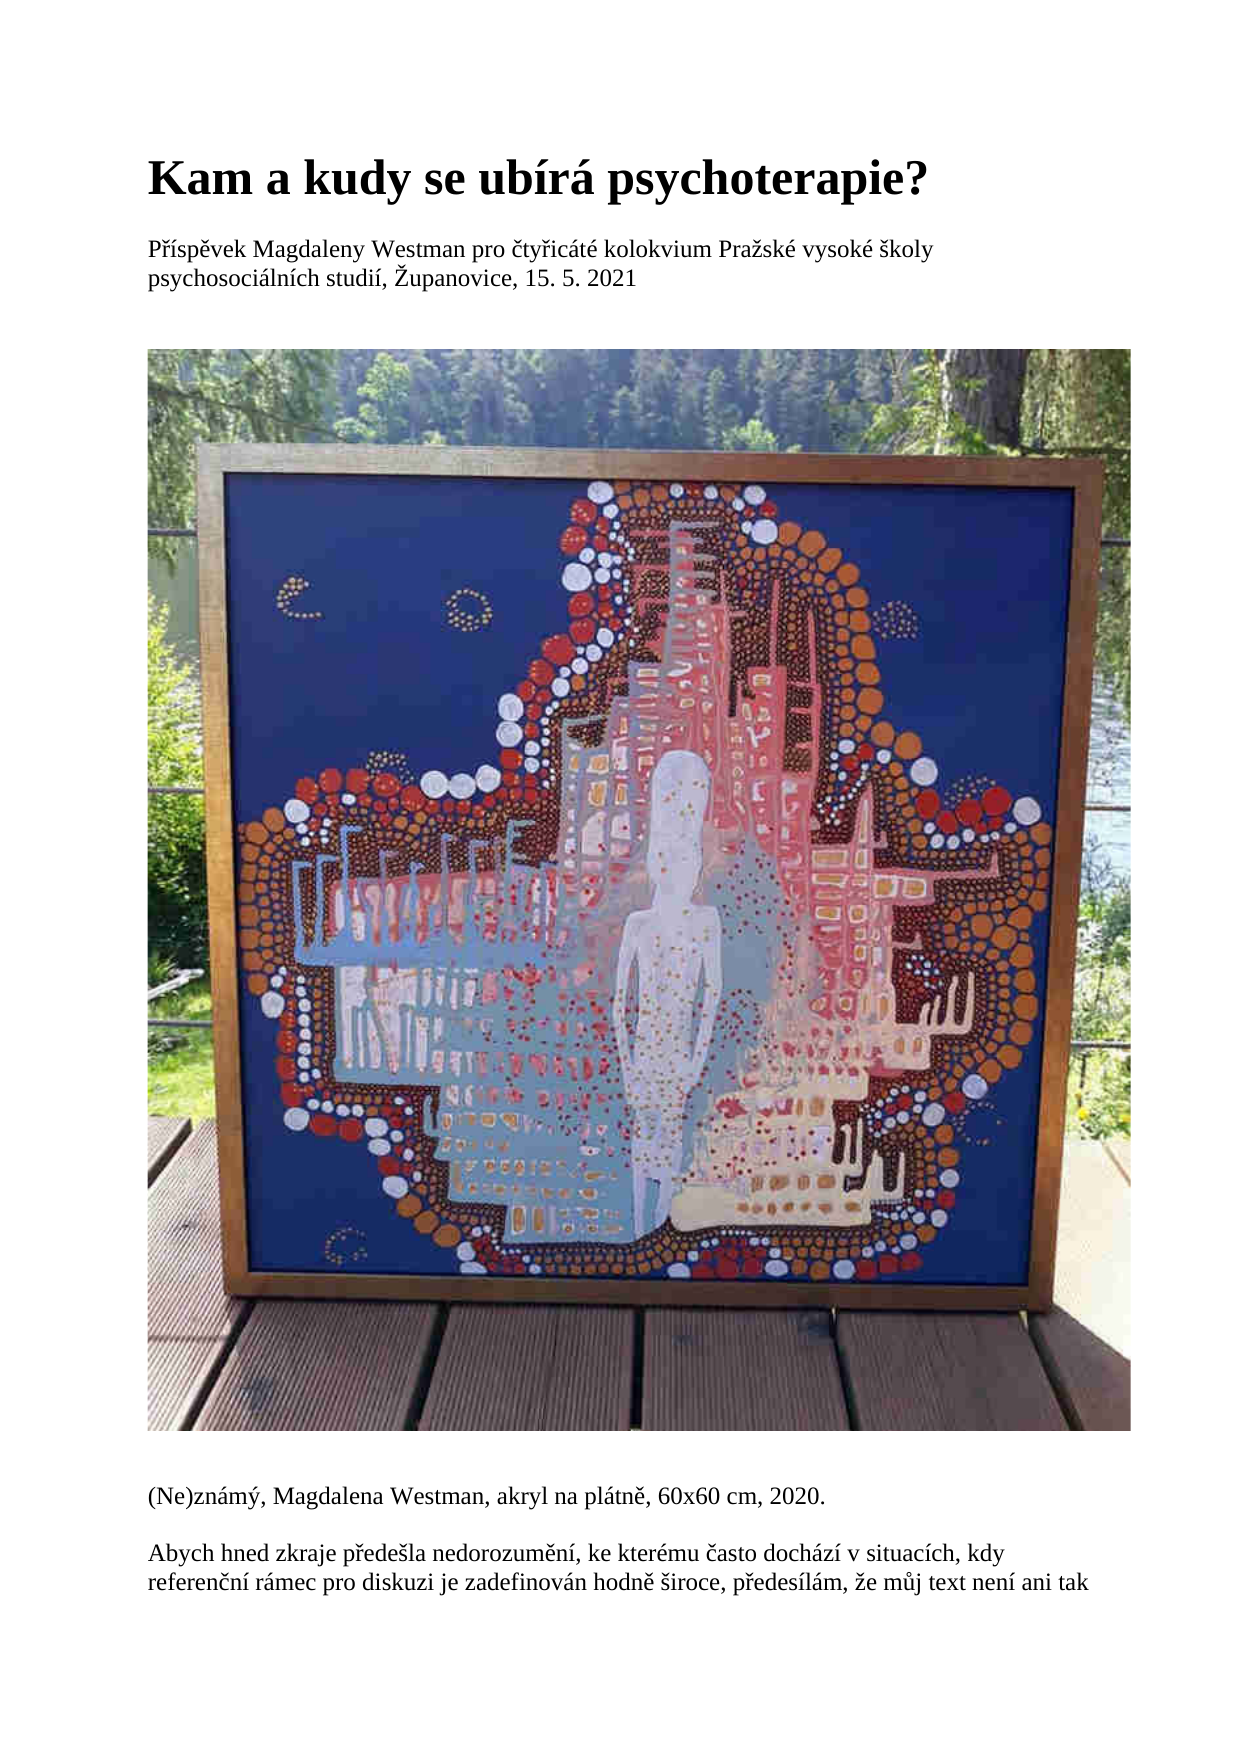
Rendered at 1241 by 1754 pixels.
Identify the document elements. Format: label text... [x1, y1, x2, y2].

text Kam a kudy se ubírá psychoterapie? [148, 148, 1093, 205]
text Příspěvek Magdaleny Westman pro čtyřicáté kolokvium Pražské vysoké školy psychosociálních studií, Županovice, 15. 5. 2021 [148, 234, 1093, 292]
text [148, 1538, 1093, 1596]
picture [147, 349, 1131, 1431]
text (Ne)známý, Magdalena Westman, akryl na plátně, 60x60 cm, 2020. [148, 1481, 1093, 1510]
